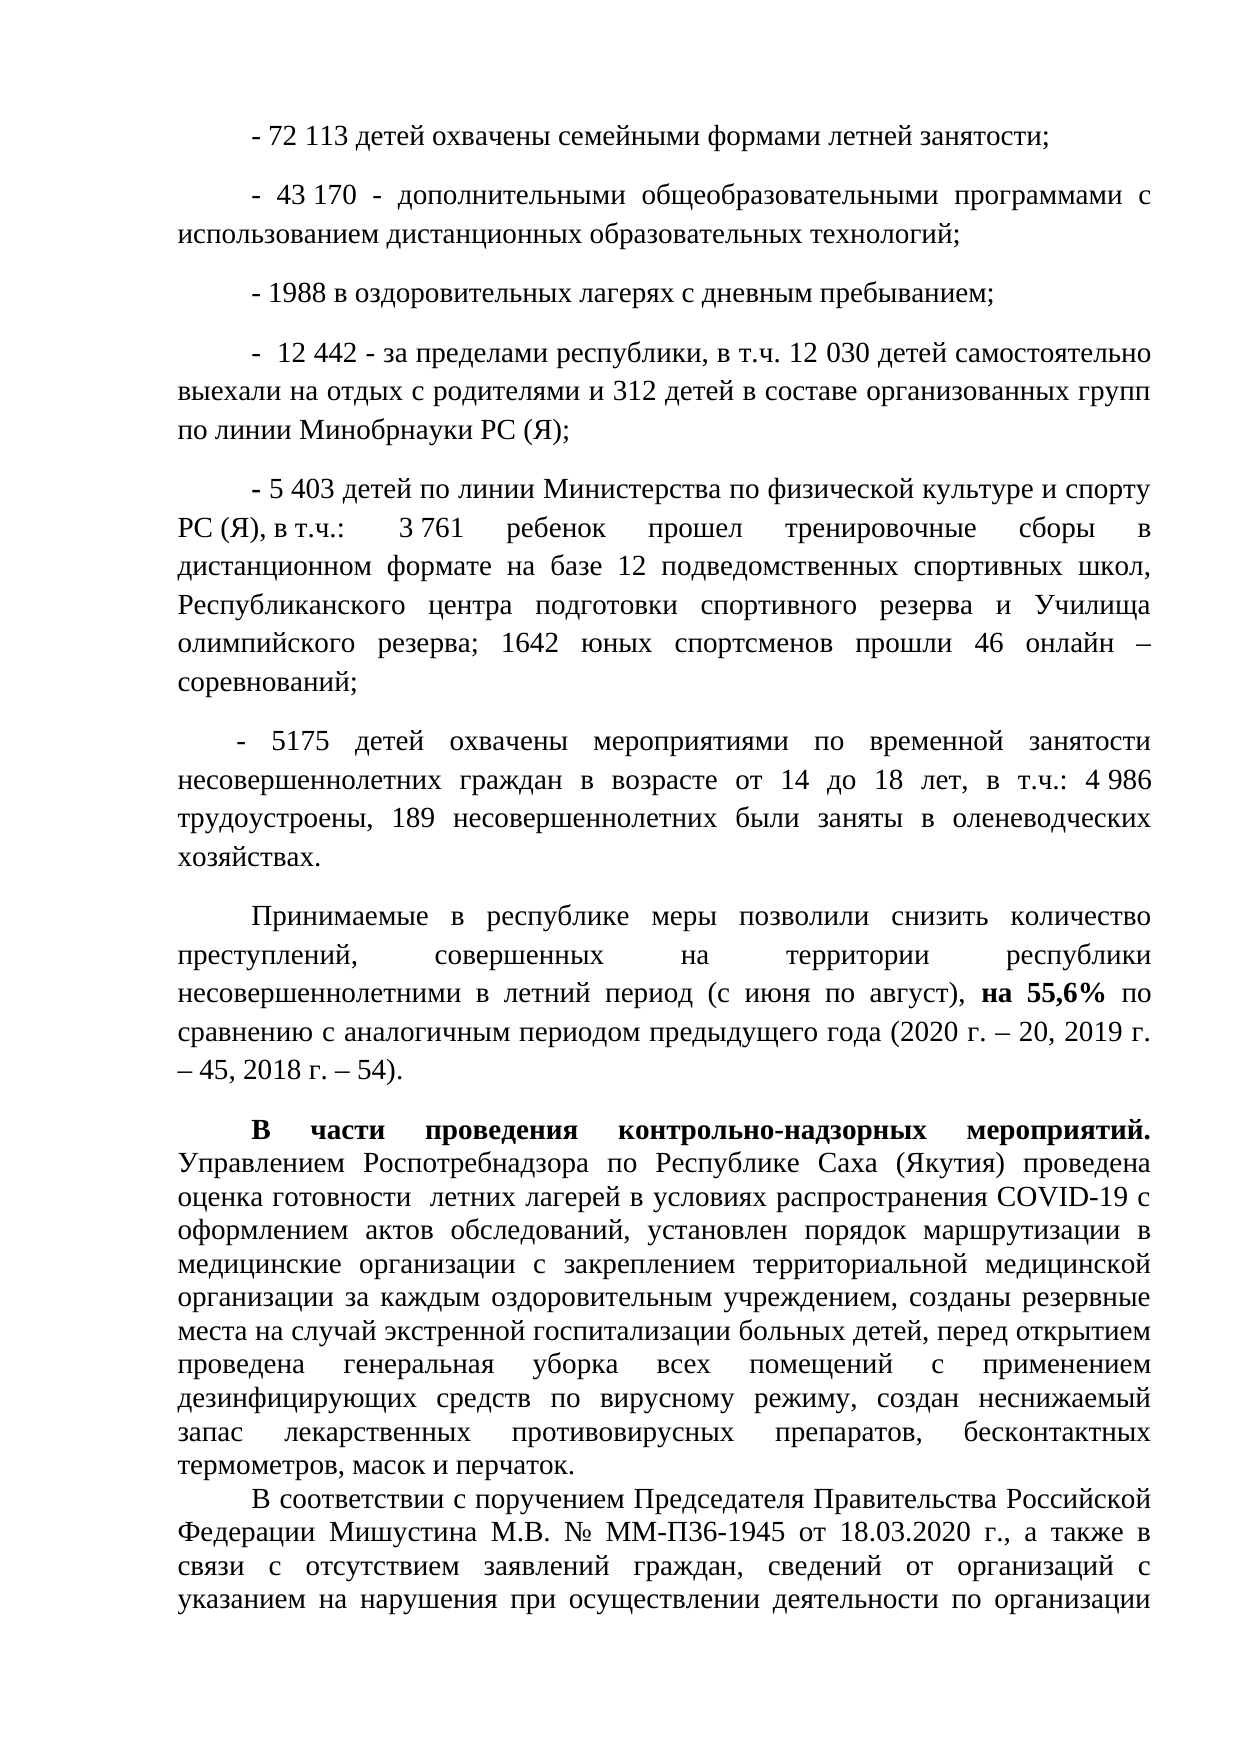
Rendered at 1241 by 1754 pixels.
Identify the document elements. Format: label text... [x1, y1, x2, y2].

text - 43 170 - дополнительными общеобразовательными программами с использованием дистанционных образовательных технологий; [177, 177, 1152, 249]
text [177, 1481, 1152, 1615]
text - 1988 в оздоровительных лагерях с дневным пребыванием; [177, 275, 1152, 309]
text - 12 442 - за пределами республики, в т.ч. 12 030 детей самостоятельно выехали на отдых с родителями и 312 детей в составе организованных групп по линии Минобрнауки РС (Я); [177, 335, 1152, 445]
text - 5 403 детей по линии Министерства по физической культуре и спорту РС (Я), в т.ч.: 3 761 ребенок прошел тренировочные сборы в дистанционном формате на базе 12 подведомственных спортивных школ, Республиканского центра подготовки спортивного резерва и Училища олимпийского резерва; 1642 юных спортсменов прошли 46 онлайн – соревнований; [177, 471, 1152, 697]
text - 72 113 детей охвачены семейными формами летней занятости; [177, 118, 1152, 152]
text Принимаемые в республике меры позволили снизить количество преступлений, совершенных на территории республики несовершеннолетними в летний период (с июня по август), на 55,6% по сравнению с аналогичным периодом предыдущего года (2020 г. – 20, 2019 г. – 45, 2018 г. – 54). [177, 898, 1152, 1086]
text В части проведения контрольно-надзорных мероприятий. Управлением Роспотребнадзора по Республике Саха (Якутия) проведена оценка готовности летних лагерей в условиях распространения COVID-19 с оформлением актов обследований, установлен порядок маршрутизации в медицинские организации с закреплением территориальной медицинской организации за каждым оздоровительным учреждением, созданы резервные места на случай экстренной госпитализации больных детей, перед открытием проведена генеральная уборка всех помещений с применением дезинфицирующих средств по вирусному режиму, создан неснижаемый запас лекарственных противовирусных препаратов, бесконтактных термометров, масок и перчаток. [177, 1112, 1152, 1481]
text - 5175 детей охвачены мероприятиями по временной занятости несовершеннолетних граждан в возрасте от 14 до 18 лет, в т.ч.: 4 986 трудоустроены, 189 несовершеннолетних были заняты в оленеводческих хозяйствах. [177, 723, 1152, 872]
